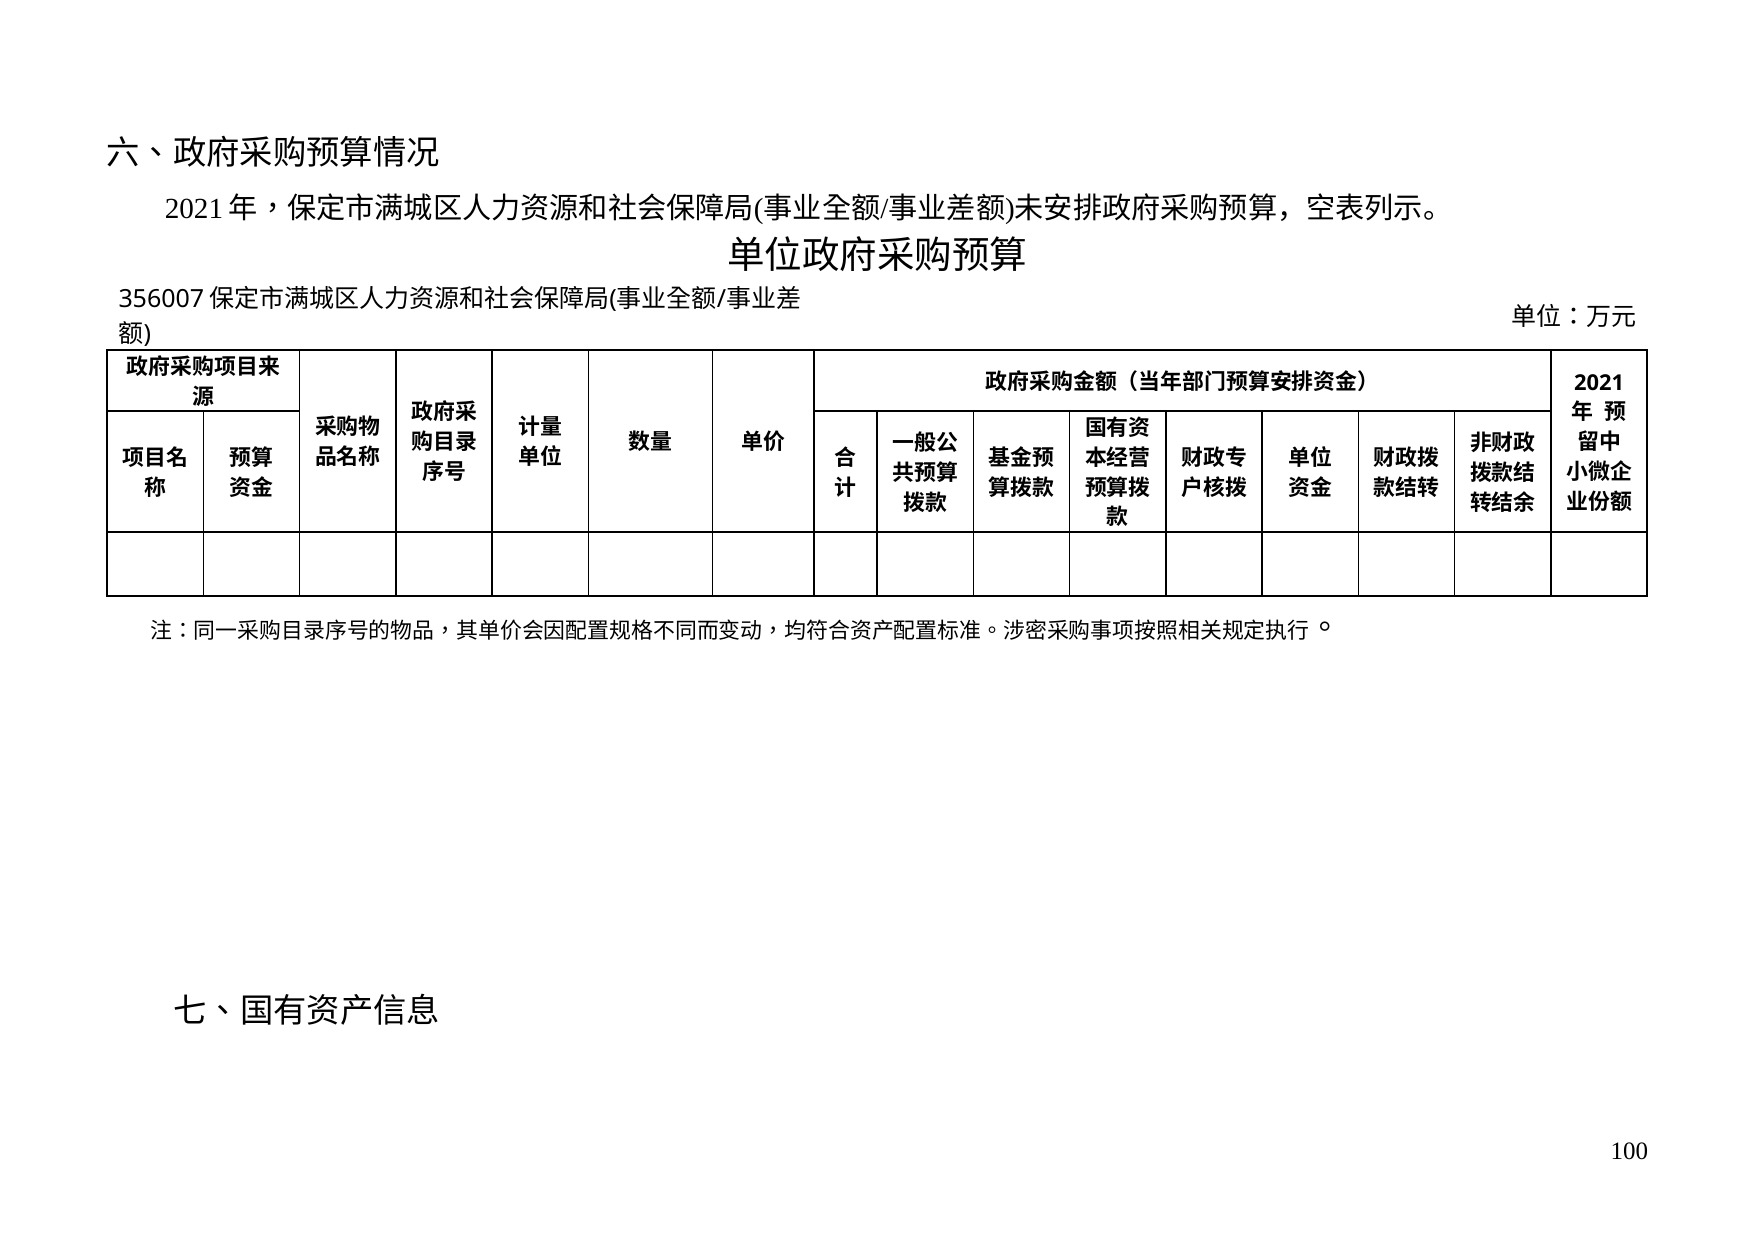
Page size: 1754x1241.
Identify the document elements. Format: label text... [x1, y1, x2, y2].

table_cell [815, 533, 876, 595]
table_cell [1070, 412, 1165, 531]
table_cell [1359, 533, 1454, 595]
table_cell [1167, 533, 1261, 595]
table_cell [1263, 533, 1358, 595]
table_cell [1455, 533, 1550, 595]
text 六、政府采购预算情况 [106, 118, 1648, 176]
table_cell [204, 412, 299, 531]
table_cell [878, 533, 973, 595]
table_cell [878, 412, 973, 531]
text 2021年，保定市满城区人力资源和社会保障局(事业全额/事业差额)未安排政府采购预算，空表列示。 [106, 176, 1648, 228]
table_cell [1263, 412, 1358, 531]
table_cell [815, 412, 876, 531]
text 七、国有资产信息 [106, 976, 1648, 1034]
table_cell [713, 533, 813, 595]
text 注：同一采购目录序号的物品，其单价会因配置规格不同而变动，均符合资产配置标准。涉密采购事项按照相关规定执行。 [106, 597, 1648, 649]
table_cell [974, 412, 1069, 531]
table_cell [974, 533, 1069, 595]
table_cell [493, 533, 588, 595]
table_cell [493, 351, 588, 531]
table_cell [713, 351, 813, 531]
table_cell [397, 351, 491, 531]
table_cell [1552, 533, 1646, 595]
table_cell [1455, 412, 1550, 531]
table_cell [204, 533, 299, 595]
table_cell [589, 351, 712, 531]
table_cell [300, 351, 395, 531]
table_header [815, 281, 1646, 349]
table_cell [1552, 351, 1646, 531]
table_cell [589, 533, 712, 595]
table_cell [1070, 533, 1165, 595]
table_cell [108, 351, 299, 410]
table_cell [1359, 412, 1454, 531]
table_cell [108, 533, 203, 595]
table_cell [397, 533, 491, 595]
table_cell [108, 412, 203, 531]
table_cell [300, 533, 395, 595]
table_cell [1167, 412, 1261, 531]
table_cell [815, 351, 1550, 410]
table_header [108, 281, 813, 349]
text 单位政府采购预算 [106, 228, 1648, 279]
